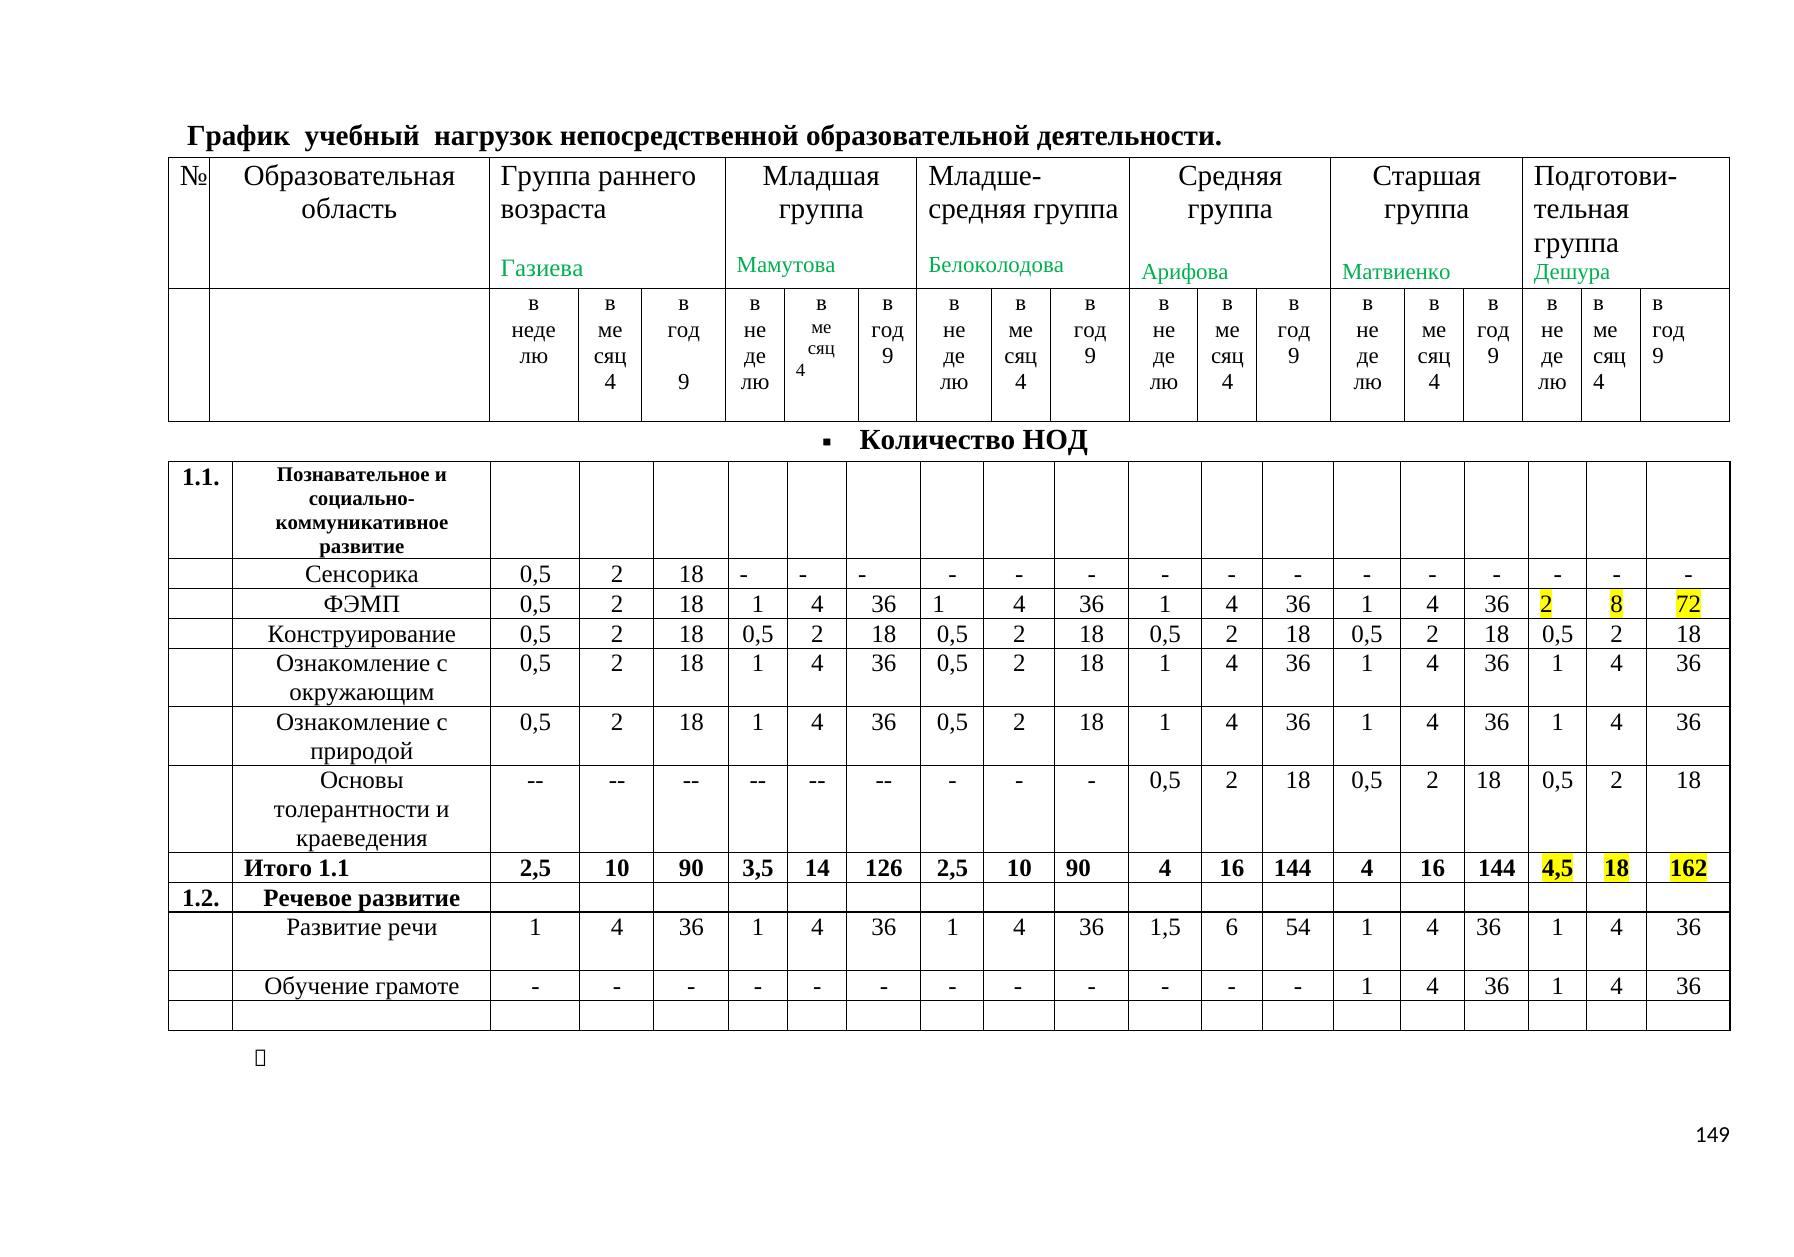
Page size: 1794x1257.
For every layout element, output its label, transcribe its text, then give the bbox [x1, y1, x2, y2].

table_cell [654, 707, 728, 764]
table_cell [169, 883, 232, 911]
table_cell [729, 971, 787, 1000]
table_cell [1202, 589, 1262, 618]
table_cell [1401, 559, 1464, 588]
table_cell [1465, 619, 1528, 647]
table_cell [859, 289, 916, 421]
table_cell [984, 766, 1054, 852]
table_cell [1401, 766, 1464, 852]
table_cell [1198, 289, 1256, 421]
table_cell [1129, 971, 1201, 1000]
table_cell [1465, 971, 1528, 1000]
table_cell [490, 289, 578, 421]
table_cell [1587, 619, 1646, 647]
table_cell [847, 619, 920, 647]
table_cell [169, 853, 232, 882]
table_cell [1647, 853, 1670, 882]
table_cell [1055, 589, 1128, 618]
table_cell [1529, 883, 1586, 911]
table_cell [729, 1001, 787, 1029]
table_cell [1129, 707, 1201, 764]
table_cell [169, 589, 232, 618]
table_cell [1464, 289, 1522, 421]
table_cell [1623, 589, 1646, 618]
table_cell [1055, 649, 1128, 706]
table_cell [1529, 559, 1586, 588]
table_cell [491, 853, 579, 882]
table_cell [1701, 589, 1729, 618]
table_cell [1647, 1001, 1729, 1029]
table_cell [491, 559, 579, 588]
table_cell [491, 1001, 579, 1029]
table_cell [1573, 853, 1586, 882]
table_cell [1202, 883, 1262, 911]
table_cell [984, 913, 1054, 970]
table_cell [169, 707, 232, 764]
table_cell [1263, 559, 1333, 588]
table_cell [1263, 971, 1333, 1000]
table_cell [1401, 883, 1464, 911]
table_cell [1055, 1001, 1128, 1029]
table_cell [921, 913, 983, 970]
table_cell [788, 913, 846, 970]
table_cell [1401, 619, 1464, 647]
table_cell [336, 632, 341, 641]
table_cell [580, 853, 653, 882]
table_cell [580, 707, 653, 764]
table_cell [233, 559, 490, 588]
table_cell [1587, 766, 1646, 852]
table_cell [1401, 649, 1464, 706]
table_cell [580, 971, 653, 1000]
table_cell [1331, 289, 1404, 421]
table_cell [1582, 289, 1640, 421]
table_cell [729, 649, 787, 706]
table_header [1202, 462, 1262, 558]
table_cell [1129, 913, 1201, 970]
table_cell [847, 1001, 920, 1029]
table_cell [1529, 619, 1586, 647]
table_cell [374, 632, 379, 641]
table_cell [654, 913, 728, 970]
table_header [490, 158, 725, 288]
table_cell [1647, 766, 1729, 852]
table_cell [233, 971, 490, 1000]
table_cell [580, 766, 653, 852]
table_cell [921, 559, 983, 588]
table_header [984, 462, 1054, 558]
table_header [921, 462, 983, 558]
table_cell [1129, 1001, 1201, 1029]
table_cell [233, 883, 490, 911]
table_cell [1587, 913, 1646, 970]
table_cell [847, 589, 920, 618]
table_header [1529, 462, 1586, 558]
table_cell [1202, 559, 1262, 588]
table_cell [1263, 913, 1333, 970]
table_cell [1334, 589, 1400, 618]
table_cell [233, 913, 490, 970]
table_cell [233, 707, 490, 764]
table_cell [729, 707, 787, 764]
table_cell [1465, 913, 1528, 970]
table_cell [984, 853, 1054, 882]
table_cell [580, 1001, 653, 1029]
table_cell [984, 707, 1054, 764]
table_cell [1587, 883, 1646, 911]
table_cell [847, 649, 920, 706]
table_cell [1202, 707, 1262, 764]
text График учебный нагрузок непосредственной образовательной деятельности. [179, 118, 1730, 152]
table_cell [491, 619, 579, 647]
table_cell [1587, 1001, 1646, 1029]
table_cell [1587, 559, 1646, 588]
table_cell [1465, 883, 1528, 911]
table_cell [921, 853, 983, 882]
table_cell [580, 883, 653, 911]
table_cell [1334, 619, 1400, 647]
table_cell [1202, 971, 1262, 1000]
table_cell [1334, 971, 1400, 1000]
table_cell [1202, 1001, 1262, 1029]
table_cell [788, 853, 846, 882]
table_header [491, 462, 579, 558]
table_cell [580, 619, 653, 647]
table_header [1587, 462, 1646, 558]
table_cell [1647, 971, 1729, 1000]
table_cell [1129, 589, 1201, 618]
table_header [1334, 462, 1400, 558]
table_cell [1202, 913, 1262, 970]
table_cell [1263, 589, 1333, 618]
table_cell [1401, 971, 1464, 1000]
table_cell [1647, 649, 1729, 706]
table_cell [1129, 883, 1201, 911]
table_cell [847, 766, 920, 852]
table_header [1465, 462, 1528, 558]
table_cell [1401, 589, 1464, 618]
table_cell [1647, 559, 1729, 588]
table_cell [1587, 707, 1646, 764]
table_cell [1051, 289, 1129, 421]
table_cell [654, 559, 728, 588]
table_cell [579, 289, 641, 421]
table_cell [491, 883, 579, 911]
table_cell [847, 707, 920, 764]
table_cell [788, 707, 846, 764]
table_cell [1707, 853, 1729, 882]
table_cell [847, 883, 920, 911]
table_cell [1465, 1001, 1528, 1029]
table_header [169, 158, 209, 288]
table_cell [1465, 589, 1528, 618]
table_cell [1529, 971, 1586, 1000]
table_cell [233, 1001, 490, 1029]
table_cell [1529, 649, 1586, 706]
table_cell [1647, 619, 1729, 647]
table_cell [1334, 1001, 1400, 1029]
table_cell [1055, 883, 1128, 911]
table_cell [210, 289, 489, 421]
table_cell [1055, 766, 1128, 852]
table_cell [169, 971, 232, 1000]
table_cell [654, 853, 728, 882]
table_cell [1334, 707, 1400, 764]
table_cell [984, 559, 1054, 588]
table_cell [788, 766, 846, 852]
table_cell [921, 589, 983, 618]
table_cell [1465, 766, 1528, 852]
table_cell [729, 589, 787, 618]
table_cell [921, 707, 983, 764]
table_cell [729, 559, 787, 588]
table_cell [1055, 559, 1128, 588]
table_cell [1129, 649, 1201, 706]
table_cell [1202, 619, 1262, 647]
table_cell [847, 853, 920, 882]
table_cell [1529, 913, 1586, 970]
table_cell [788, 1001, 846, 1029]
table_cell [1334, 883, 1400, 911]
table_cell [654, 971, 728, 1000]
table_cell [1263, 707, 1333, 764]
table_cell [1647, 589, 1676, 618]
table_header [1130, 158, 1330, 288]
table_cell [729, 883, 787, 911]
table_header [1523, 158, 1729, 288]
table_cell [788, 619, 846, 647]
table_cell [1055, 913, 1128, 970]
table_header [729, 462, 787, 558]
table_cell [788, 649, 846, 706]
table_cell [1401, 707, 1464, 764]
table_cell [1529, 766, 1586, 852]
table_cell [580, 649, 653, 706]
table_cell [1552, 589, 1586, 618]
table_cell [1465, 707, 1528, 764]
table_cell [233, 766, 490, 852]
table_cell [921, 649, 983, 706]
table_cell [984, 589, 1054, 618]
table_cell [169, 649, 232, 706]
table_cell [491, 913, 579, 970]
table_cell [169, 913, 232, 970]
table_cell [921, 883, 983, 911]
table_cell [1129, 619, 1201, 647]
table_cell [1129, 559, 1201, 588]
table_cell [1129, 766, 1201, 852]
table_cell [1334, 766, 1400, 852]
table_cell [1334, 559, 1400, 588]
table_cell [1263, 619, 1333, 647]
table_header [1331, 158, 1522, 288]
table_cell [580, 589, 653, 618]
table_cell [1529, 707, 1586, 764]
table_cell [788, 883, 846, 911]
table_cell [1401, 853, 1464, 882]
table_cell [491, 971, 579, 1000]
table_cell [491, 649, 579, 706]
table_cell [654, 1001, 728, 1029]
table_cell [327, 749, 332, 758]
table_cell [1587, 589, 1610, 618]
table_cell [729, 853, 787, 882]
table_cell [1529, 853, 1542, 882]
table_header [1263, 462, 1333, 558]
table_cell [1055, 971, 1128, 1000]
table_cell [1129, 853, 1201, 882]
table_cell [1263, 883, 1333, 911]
list Количество НОД [179, 422, 1730, 456]
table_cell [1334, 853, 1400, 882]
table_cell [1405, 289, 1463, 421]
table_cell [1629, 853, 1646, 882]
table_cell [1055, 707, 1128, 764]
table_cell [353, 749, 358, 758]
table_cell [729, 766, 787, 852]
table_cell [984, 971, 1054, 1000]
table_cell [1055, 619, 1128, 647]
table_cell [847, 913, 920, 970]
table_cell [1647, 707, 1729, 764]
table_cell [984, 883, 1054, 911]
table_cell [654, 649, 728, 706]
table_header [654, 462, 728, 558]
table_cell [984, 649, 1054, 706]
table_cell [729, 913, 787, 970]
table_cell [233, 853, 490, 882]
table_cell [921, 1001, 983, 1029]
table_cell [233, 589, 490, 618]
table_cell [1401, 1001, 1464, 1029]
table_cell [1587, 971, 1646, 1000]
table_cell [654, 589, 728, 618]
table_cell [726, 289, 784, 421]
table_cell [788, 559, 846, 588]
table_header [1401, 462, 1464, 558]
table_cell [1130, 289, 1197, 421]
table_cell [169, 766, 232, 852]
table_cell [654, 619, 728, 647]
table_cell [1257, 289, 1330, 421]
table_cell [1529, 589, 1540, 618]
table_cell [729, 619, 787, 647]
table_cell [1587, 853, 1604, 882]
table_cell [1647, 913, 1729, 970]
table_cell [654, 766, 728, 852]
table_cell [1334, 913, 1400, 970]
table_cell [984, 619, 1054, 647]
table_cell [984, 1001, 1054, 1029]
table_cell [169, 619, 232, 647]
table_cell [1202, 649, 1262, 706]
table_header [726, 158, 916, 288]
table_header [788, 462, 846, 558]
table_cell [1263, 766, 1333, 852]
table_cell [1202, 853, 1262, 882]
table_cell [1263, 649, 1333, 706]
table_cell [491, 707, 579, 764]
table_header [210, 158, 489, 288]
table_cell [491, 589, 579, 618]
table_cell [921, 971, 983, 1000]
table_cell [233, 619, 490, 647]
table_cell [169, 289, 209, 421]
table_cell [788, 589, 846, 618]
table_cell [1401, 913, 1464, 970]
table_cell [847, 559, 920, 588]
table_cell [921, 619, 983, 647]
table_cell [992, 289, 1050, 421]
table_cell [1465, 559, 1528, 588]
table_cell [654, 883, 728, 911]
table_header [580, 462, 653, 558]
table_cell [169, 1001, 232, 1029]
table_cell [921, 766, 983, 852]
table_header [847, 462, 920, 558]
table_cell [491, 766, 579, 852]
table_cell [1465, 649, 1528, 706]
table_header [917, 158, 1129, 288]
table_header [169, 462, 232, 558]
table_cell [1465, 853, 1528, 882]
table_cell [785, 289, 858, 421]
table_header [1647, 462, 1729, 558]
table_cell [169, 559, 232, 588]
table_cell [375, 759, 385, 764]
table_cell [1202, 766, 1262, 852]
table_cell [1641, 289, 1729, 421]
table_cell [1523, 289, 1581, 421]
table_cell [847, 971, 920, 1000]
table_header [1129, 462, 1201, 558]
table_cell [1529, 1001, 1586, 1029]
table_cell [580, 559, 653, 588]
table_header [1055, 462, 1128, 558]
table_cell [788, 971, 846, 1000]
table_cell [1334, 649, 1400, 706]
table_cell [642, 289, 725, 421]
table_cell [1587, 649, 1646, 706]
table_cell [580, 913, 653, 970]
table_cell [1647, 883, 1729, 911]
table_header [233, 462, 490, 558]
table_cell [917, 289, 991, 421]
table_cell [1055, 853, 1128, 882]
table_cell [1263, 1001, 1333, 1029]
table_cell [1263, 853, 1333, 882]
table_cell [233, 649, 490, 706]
